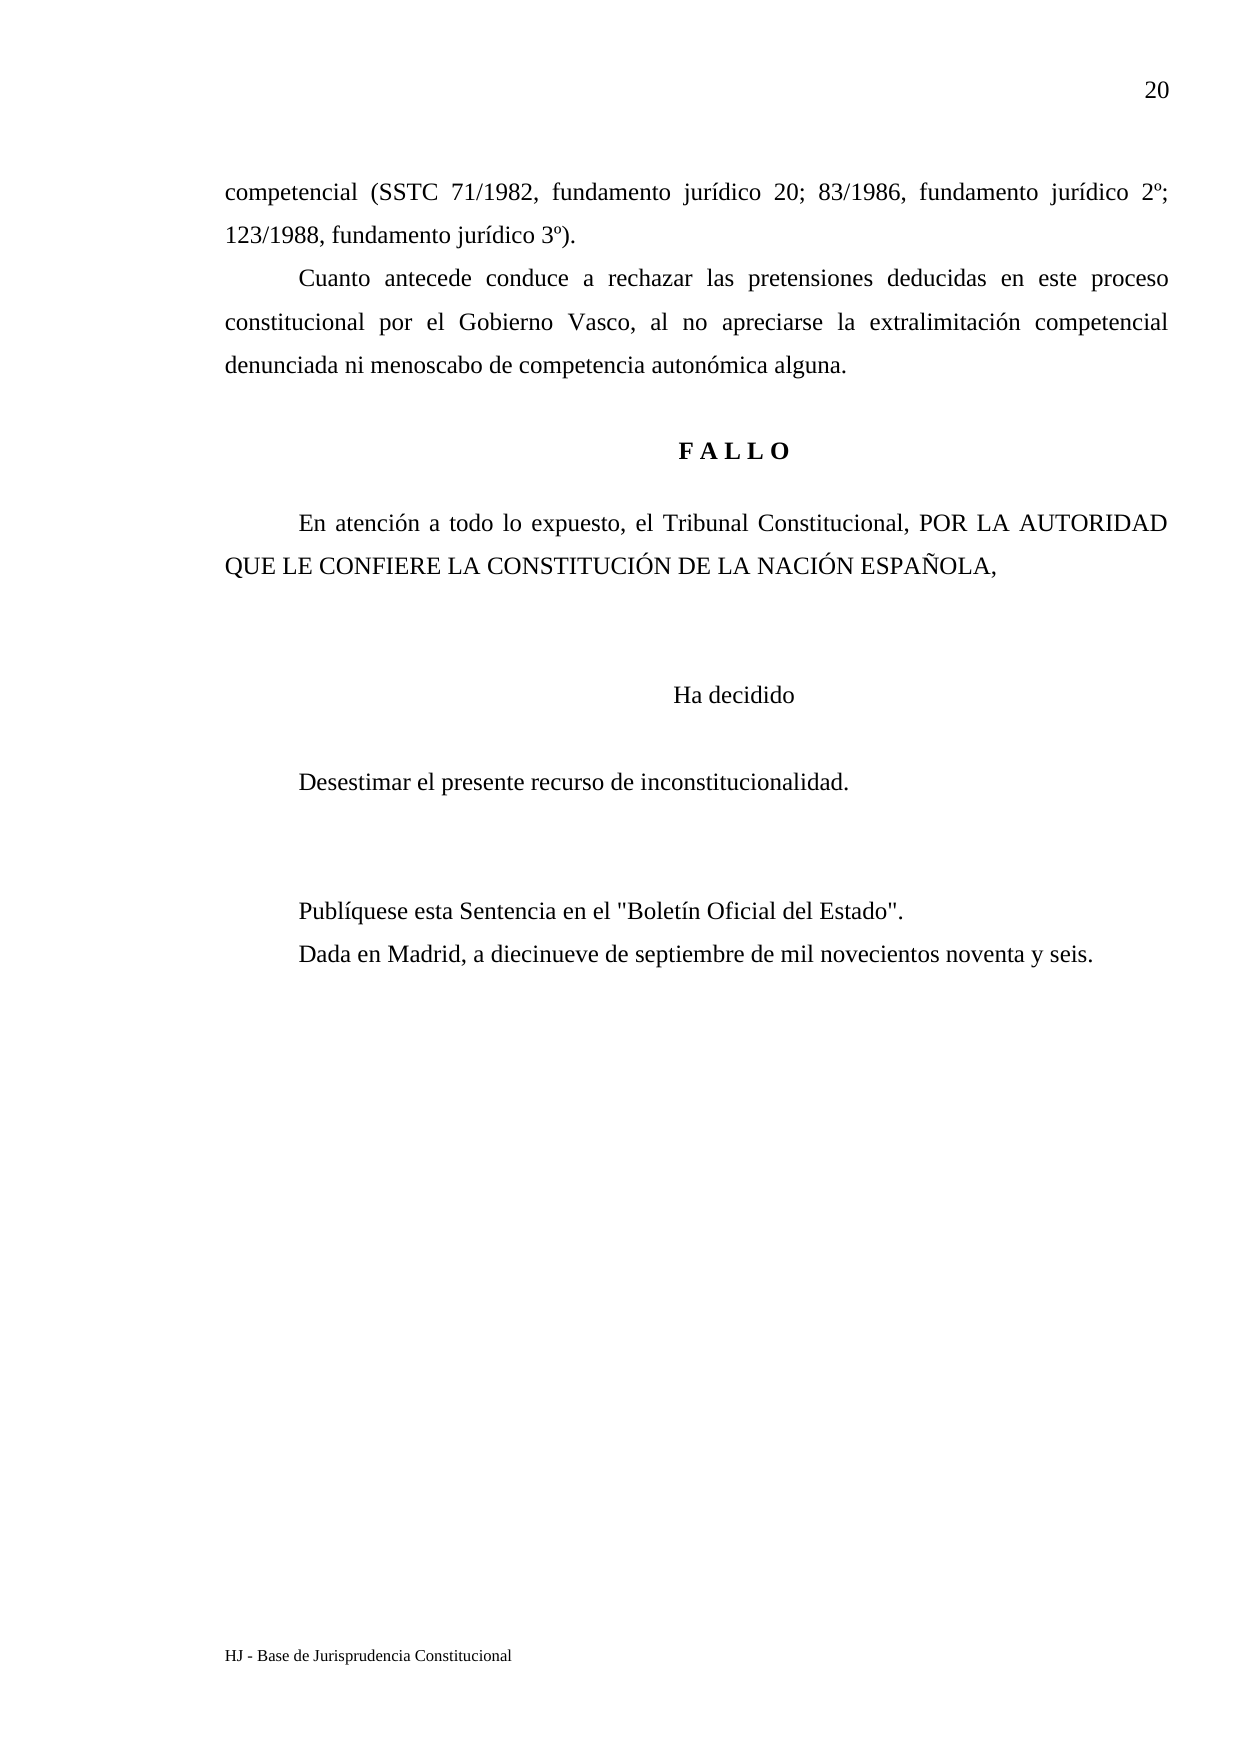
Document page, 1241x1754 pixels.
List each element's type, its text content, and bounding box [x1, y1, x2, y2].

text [224, 177, 1169, 249]
text Dada en Madrid, a diecinueve de septiembre de mil novecientos noventa y seis. [224, 939, 1169, 968]
subtitle F A L L O [224, 436, 1169, 465]
text En atención a todo lo expuesto, el Tribunal Constitucional, POR LA AUTORIDAD QUE LE CONFIERE LA CONSTITUCIÓN DE LA NACIÓN ESPAÑOLA, [224, 508, 1169, 580]
text Desestimar el presente recurso de inconstitucionalidad. [224, 767, 1169, 795]
text Cuanto antecede conduce a rechazar las pretensiones deducidas en este proceso constitucional por el Gobierno Vasco, al no apreciarse la extralimitación competencial denunciada ni menoscabo de competencia autonómica alguna. [224, 263, 1169, 378]
text Ha decidido [224, 680, 1169, 709]
text Publíquese esta Sentencia en el "Boletín Oficial del Estado". [224, 896, 1169, 925]
